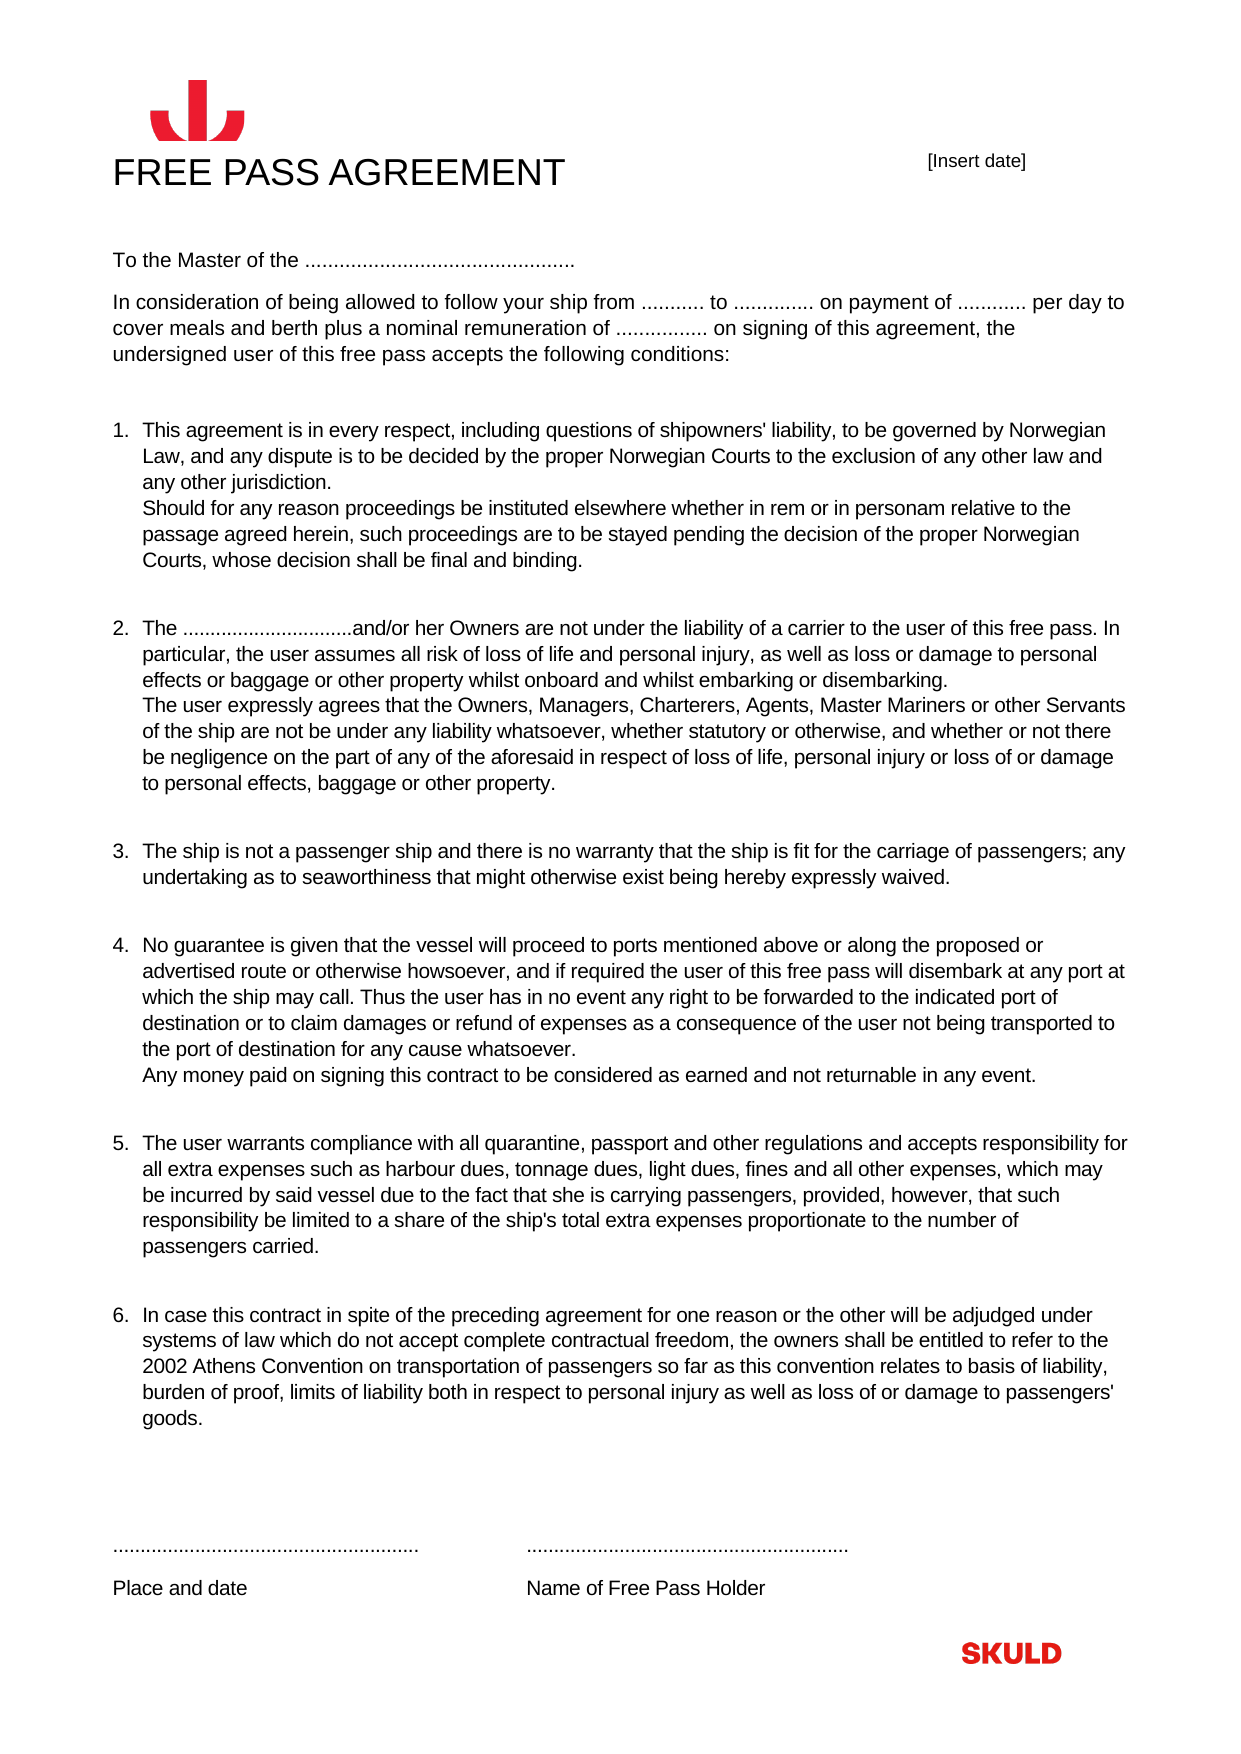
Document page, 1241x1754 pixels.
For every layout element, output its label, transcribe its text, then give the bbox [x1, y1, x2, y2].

picture [961, 1642, 1062, 1664]
picture [150, 80, 245, 141]
text ........................................................ ........................................................... [112, 1533, 1128, 1557]
table_header Free pass agreement [113, 150, 733, 205]
list The ship is not a passenger ship and there is no warranty that the ship is fit for the carriage of passengers; any undertaking as to seaworthiness that might otherwise exist being hereby expressly waived. [112, 839, 1128, 889]
list The ...............................and/or her Owners are not under the liability of a carrier to the user of this free pass. In particular, the user assumes all risk of loss of life and personal injury, as well as loss or damage to personal effects or baggage or other property whilst onboard and whilst embarking or disembarking. The user expressly agrees that the Owners, Managers, Charterers, Agents, Master Mariners or other Servants of the ship are not be under any liability whatsoever, whether statutory or otherwise, and whether or not there be negligence on the part of any of the aforesaid in respect of loss of life, personal injury or loss of or damage to personal effects, baggage or other property. [112, 616, 1128, 795]
table_header [733, 150, 1026, 205]
text In consideration of being allowed to follow your ship from ........... to .............. on payment of ............ per day to cover meals and berth plus a nominal remuneration of ................ on signing of this agreement, the undersigned user of this free pass accepts the following conditions: [112, 290, 1128, 366]
list This agreement is in every respect, including questions of shipowners' liability, to be governed by Norwegian Law, and any dispute is to be decided by the proper Norwegian Courts to the exclusion of any other law and any other jurisdiction. Should for any reason proceedings be instituted elsewhere whether in rem or in personam relative to the passage agreed herein, such proceedings are to be stayed pending the decision of the proper Norwegian Courts, whose decision shall be final and binding. [112, 418, 1128, 571]
list The user warrants compliance with all quarantine, passport and other regulations and accepts responsibility for all extra expenses such as harbour dues, tonnage dues, light dues, fines and all other expenses, which may be incurred by said vessel due to the fact that she is carrying passengers, provided, however, that such responsibility be limited to a share of the ship's total extra expenses proportionate to the number of passengers carried. [112, 1131, 1128, 1258]
text To the Master of the ............................................... [112, 247, 1128, 271]
text Place and date Name of Free Pass Holder [112, 1576, 1128, 1600]
list In case this contract in spite of the preceding agreement for one reason or the other will be adjudged under systems of law which do not accept complete contractual freedom, the owners shall be entitled to refer to the 2002 Athens Convention on transportation of passengers so far as this convention relates to basis of liability, burden of proof, limits of liability both in respect to personal injury as well as loss of or damage to passengers' goods. [112, 1302, 1128, 1430]
list No guarantee is given that the vessel will proceed to ports mentioned above or along the proposed or advertised route or otherwise howsoever, and if required the user of this free pass will disembark at any port at which the ship may call. Thus the user has in no event any right to be forwarded to the indicated port of destination or to claim damages or refund of expenses as a consequence of the user not being transported to the port of destination for any cause whatsoever. Any money paid on signing this contract to be considered as earned and not returnable in any event. [112, 933, 1128, 1086]
